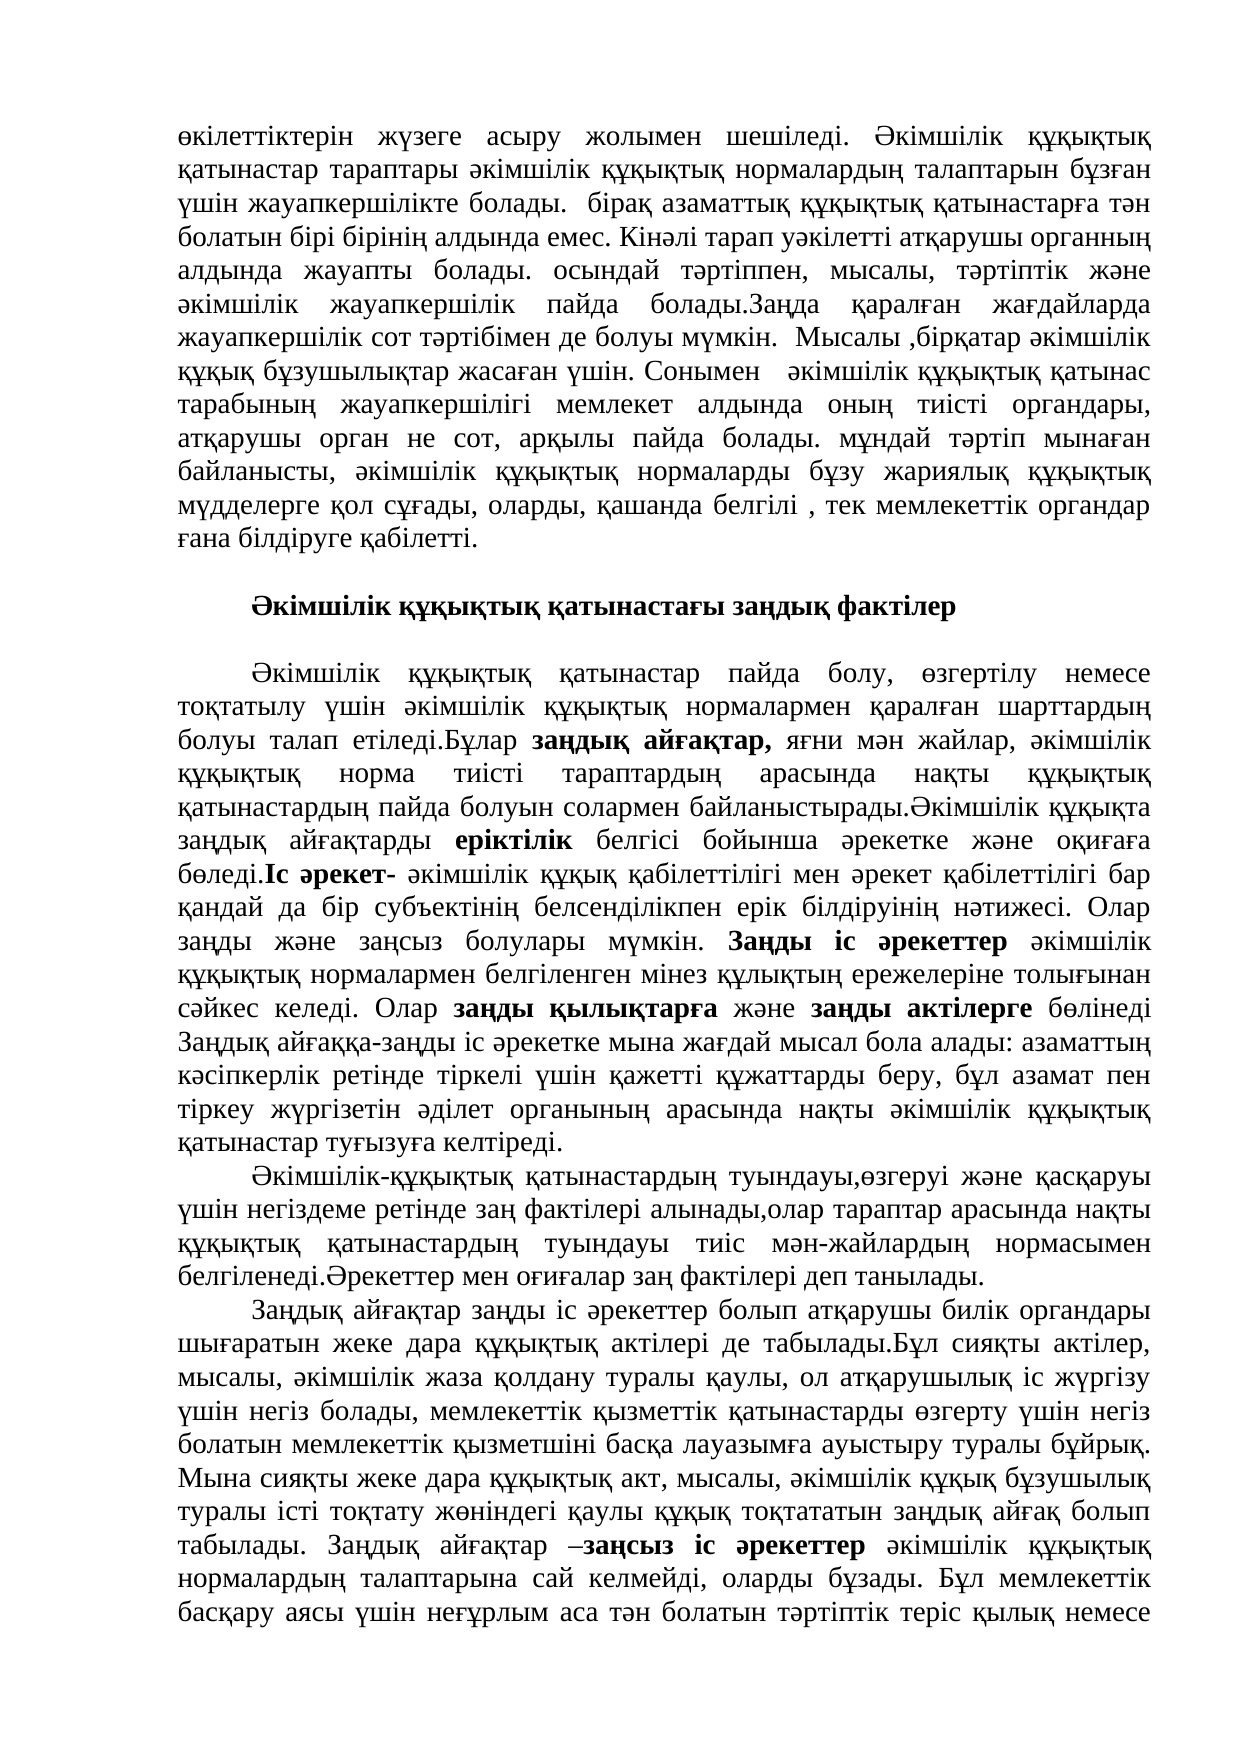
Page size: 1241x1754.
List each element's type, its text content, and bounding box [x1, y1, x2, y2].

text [177, 118, 1152, 554]
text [177, 1292, 1152, 1627]
text Әкімшілік-құқықтық қатынастардың туындауы,өзгеруі және қасқаруы үшін негіздеме ретінде заң фактілері алынады,олар тараптар арасында нақты құқықтық қатынастардың туындауы тиіс мән-жайлардың нормасымен белгіленеді.Әрекеттер мен оғиғалар заң фактілері деп танылады. [177, 1158, 1152, 1292]
text Әкімшілік құқықтық қатынастар пайда болу, өзгертілу немесе тоқтатылу үшін әкімшілік құқықтық нормалармен қаралған шарттардың болуы талап етіледі.Бұлар заңдық айғақтар, яғни мән жайлар, әкімшілік құқықтық норма тиісті тараптардың арасында нақты құқықтық қатынастардың пайда болуын солармен байланыстырады.Әкімшілік құқықта заңдық айғақтарды еріктілік белгісі бойынша әрекетке және оқиғаға бөледі.Іс әрекет- әкімшілік құқық қабілеттілігі мен әрекет қабілеттілігі бар қандай да бір субъектінің белсенділікпен ерік білдіруінің нәтижесі. Олар заңды және заңсыз болулары мүмкін. Заңды іс әрекеттер әкімшілік құқықтық нормалармен белгіленген мінез құлықтың ережелеріне толығынан сәйкес келеді. Олар заңды қылықтарға және заңды актілерге бөлінеді Заңдық айғаққа-заңды іс әрекетке мына жағдай мысал бола алады: азаматтың кәсіпкерлік ретінде тіркелі үшін қажетті құжаттарды беру, бұл азамат пен тіркеу жүргізетін әділет органының арасында нақты әкімшілік құқықтық қатынастар туғызуға келтіреді. [177, 655, 1152, 1158]
text Әкімшілік құқықтық қатынастағы заңдық фактілер [177, 588, 1152, 621]
